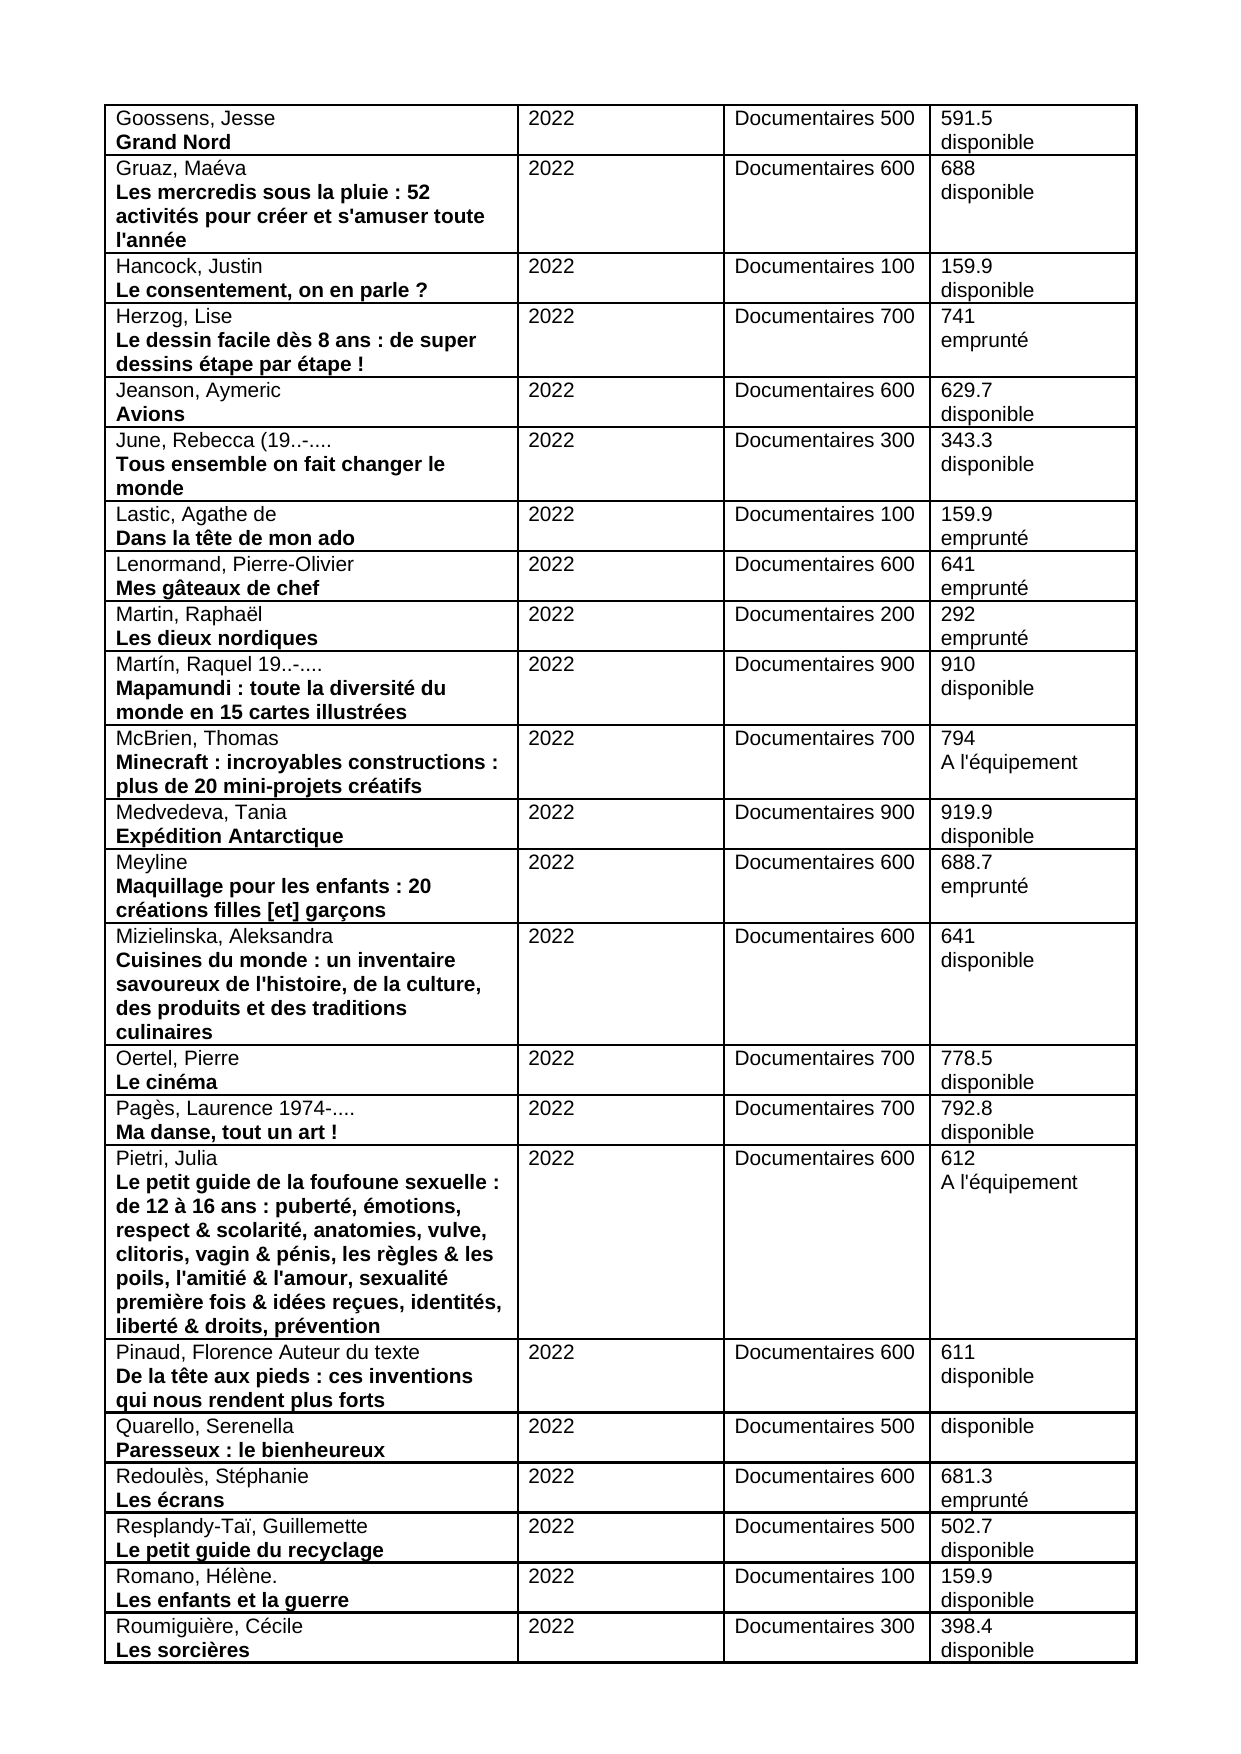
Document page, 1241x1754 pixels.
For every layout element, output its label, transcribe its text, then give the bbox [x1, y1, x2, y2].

table_cell Documentaires 700 [725, 1046, 929, 1094]
table_cell 2022 [519, 800, 723, 848]
table_cell Roumiguière, Cécile Les sorcières [106, 1614, 517, 1661]
table_cell 2022 [519, 1340, 723, 1411]
table_cell 794 A l'équipement [931, 726, 1135, 798]
table_cell Documentaires 600 [725, 924, 929, 1044]
table_cell Documentaires 600 [725, 156, 929, 252]
table_cell Documentaires 700 [725, 1096, 929, 1144]
table_cell Documentaires 700 [725, 304, 929, 376]
table_cell 910 disponible [931, 652, 1135, 724]
table_cell Documentaires 500 [725, 1514, 929, 1561]
table_cell 688.7 emprunté [931, 850, 1135, 922]
table_cell Lenormand, Pierre-Olivier Mes gâteaux de chef [106, 552, 517, 600]
table_cell Resplandy-Taï, Guillemette Le petit guide du recyclage [106, 1514, 517, 1561]
table_cell Redoulès, Stéphanie Les écrans [106, 1464, 517, 1511]
table_cell 2022 [519, 552, 723, 600]
table_cell Documentaires 600 [725, 378, 929, 426]
table_cell Documentaires 100 [725, 254, 929, 302]
table_cell Oertel, Pierre Le cinéma [106, 1046, 517, 1094]
table_cell Pinaud, Florence Auteur du texte De la tête aux pieds : ces inventions qui nous rendent plus forts [106, 1340, 517, 1411]
table_cell 292 emprunté [931, 602, 1135, 650]
table_cell June, Rebecca (19..-.... Tous ensemble on fait changer le monde [106, 428, 517, 500]
table_cell 2022 [519, 156, 723, 252]
table_cell 159.9 disponible [931, 254, 1135, 302]
table_cell 629.7 disponible [931, 378, 1135, 426]
table_cell 2022 [519, 924, 723, 1044]
table_cell Documentaires 900 [725, 800, 929, 848]
table_cell Documentaires 600 [725, 850, 929, 922]
table_cell Documentaires 100 [725, 1564, 929, 1611]
table_cell 919.9 disponible [931, 800, 1135, 848]
table_cell 2022 [519, 1146, 723, 1337]
table_cell 792.8 disponible [931, 1096, 1135, 1144]
table_cell Documentaires 200 [725, 602, 929, 650]
table_cell disponible [931, 1414, 1135, 1461]
table_cell 2022 [519, 428, 723, 500]
table_cell Martin, Raphaël Les dieux nordiques [106, 602, 517, 650]
table_cell 2022 [519, 1096, 723, 1144]
table_cell Mizielinska, Aleksandra Cuisines du monde : un inventaire savoureux de l'histoire, de la culture, des produits et des traditions culinaires [106, 924, 517, 1044]
table_cell 2022 [519, 1564, 723, 1611]
table_cell Jeanson, Aymeric Avions [106, 378, 517, 426]
table_cell 612 A l'équipement [931, 1146, 1135, 1337]
table_cell Documentaires 900 [725, 652, 929, 724]
table_cell 2022 [519, 726, 723, 798]
table_cell 502.7 disponible [931, 1514, 1135, 1561]
table_cell Documentaires 600 [725, 552, 929, 600]
table_cell 2022 [519, 1614, 723, 1661]
table_cell Hancock, Justin Le consentement, on en parle ? [106, 254, 517, 302]
table_cell 2022 [519, 378, 723, 426]
table_cell Documentaires 700 [725, 726, 929, 798]
table_cell 159.9 disponible [931, 1564, 1135, 1611]
table_cell 2022 [519, 502, 723, 550]
table_cell Documentaires 500 [725, 106, 929, 154]
table_cell 741 emprunté [931, 304, 1135, 376]
table_cell Quarello, Serenella Paresseux : le bienheureux [106, 1414, 517, 1461]
table_cell 159.9 emprunté [931, 502, 1135, 550]
table_cell 681.3 emprunté [931, 1464, 1135, 1511]
table_cell 641 emprunté [931, 552, 1135, 600]
table_cell Meyline Maquillage pour les enfants : 20 créations filles [et] garçons [106, 850, 517, 922]
table_cell Documentaires 600 [725, 1340, 929, 1411]
table_cell Documentaires 100 [725, 502, 929, 550]
table_cell Herzog, Lise Le dessin facile dès 8 ans : de super dessins étape par étape ! [106, 304, 517, 376]
table_cell Lastic, Agathe de Dans la tête de mon ado [106, 502, 517, 550]
table_cell Documentaires 300 [725, 428, 929, 500]
table_cell 778.5 disponible [931, 1046, 1135, 1094]
table_cell Medvedeva, Tania Expédition Antarctique [106, 800, 517, 848]
table_cell 2022 [519, 106, 723, 154]
table_cell Romano, Hélène. Les enfants et la guerre [106, 1564, 517, 1611]
table_cell 2022 [519, 1414, 723, 1461]
table_cell 611 disponible [931, 1340, 1135, 1411]
table_cell 2022 [519, 652, 723, 724]
table_cell 2022 [519, 1046, 723, 1094]
table_cell Martín, Raquel 19..-.... Mapamundi : toute la diversité du monde en 15 cartes illustrées [106, 652, 517, 724]
table_cell Goossens, Jesse Grand Nord [106, 106, 517, 154]
table_cell 2022 [519, 254, 723, 302]
table_cell Pietri, Julia Le petit guide de la foufoune sexuelle : de 12 à 16 ans : puberté, émotions, respect & scolarité, anatomies, vulve, clitoris, vagin & pénis, les règles & les poils, l'amitié & l'amour, sexualité première fois & idées reçues, identités, liberté & droits, prévention [106, 1146, 517, 1337]
table_cell 688 disponible [931, 156, 1135, 252]
table_cell Documentaires 600 [725, 1464, 929, 1511]
table_cell 2022 [519, 304, 723, 376]
table_cell 2022 [519, 850, 723, 922]
table_cell Documentaires 300 [725, 1614, 929, 1661]
table_cell McBrien, Thomas Minecraft : incroyables constructions : plus de 20 mini-projets créatifs [106, 726, 517, 798]
table_cell 591.5 disponible [931, 106, 1135, 154]
table_cell 398.4 disponible [931, 1614, 1135, 1661]
table_cell 2022 [519, 1514, 723, 1561]
table_cell 641 disponible [931, 924, 1135, 1044]
table_cell Documentaires 600 [725, 1146, 929, 1337]
table_cell 2022 [519, 1464, 723, 1511]
table_cell Documentaires 500 [725, 1414, 929, 1461]
table_cell Pagès, Laurence 1974-.... Ma danse, tout un art ! [106, 1096, 517, 1144]
table_cell 343.3 disponible [931, 428, 1135, 500]
table_cell Gruaz, Maéva Les mercredis sous la pluie : 52 activités pour créer et s'amuser toute l'année [106, 156, 517, 252]
table_cell 2022 [519, 602, 723, 650]
